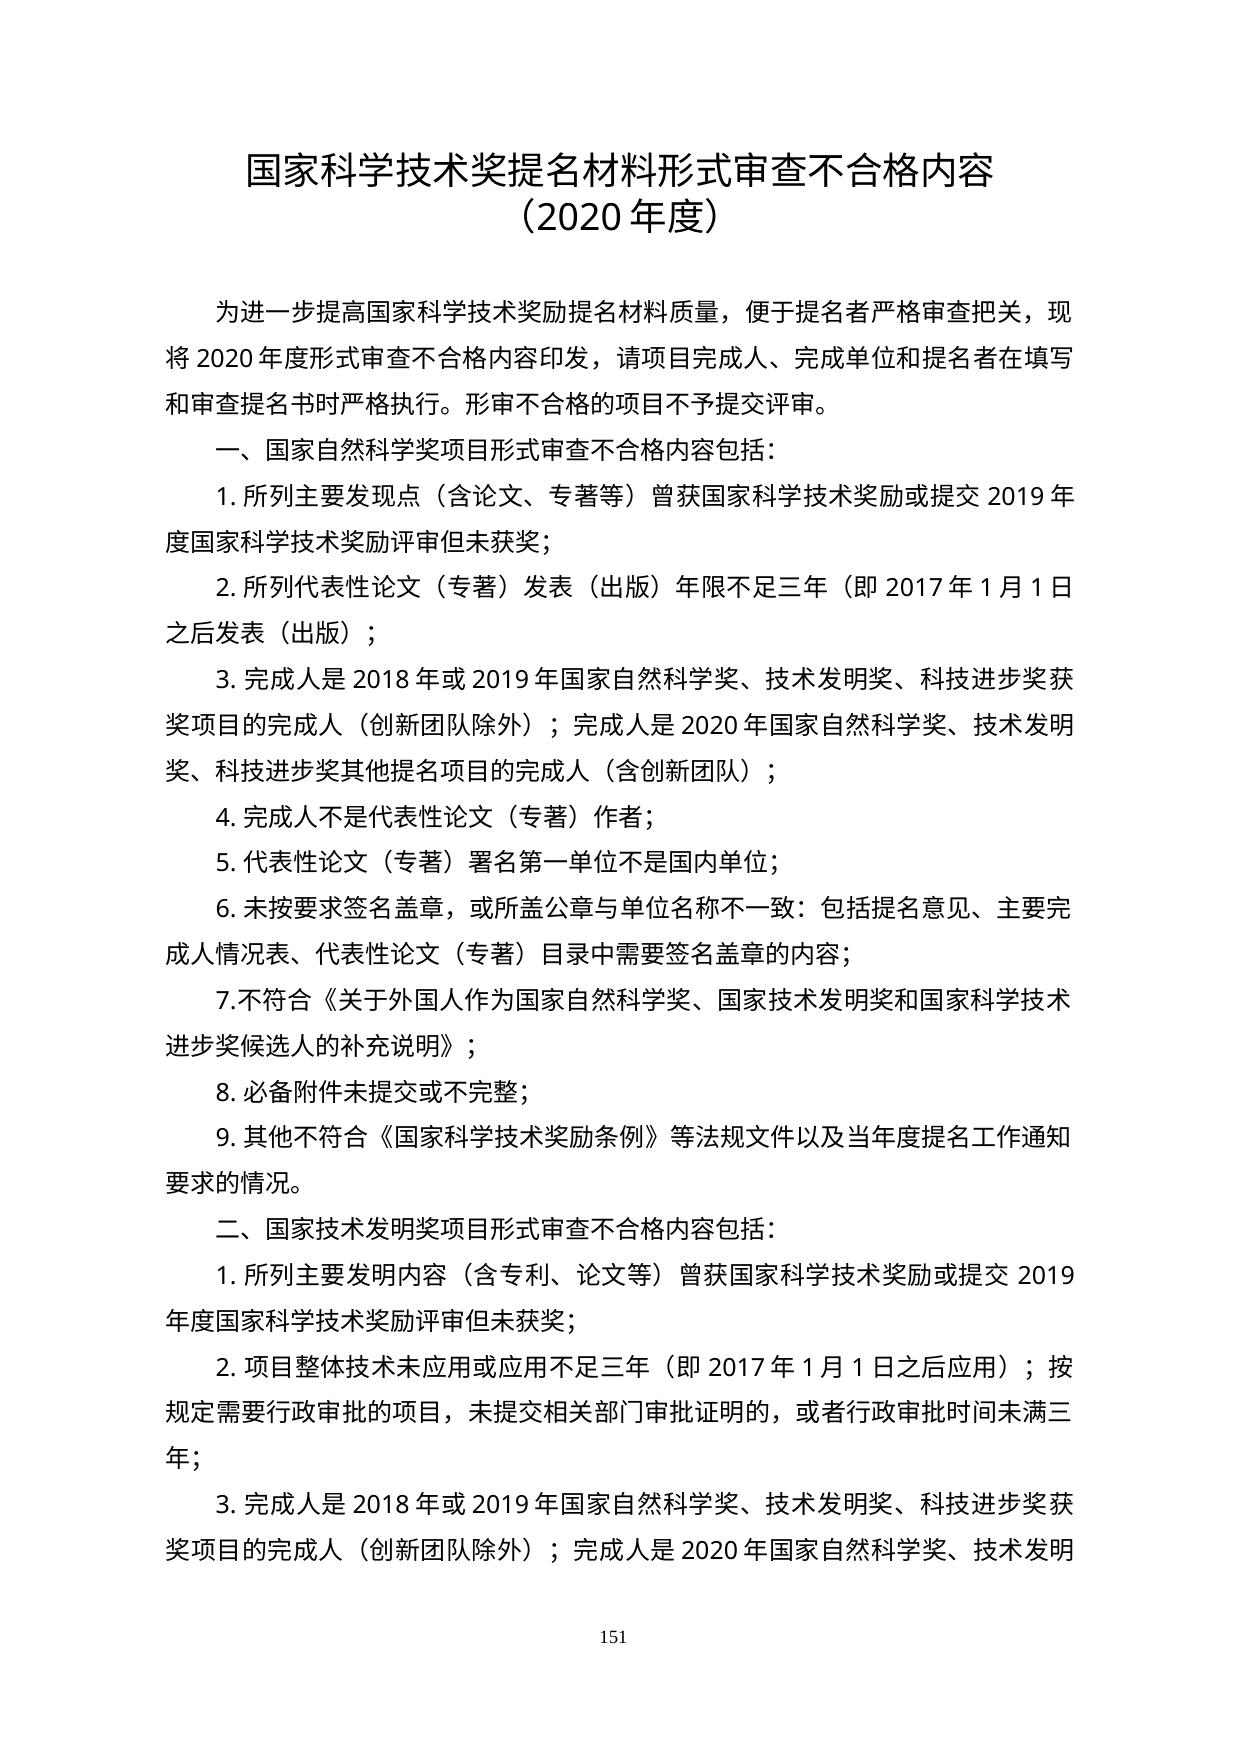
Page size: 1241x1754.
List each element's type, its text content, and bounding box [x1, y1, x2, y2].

text 为进一步提高国家科学技术奖励提名材料质量，便于提名者严格审查把关，现将2020年度形式审查不合格内容印发，请项目完成人、完成单位和提名者在填写和审查提名书时严格执行。形审不合格的项目不予提交评审。 [165, 285, 1075, 423]
text 2. 项目整体技术未应用或应用不足三年（即2017年1月1日之后应用）；按规定需要行政审批的项目，未提交相关部门审批证明的，或者行政审批时间未满三年； [165, 1339, 1075, 1477]
text 2. 所列代表性论文（专著）发表（出版）年限不足三年（即2017年1月1日之后发表（出版）； [165, 560, 1075, 652]
text 9. 其他不符合《国家科学技术奖励条例》等法规文件以及当年度提名工作通知要求的情况。 [165, 1110, 1075, 1202]
text 1. 所列主要发明内容（含专利、论文等）曾获国家科学技术奖励或提交2019年度国家科学技术奖励评审但未获奖； [165, 1248, 1075, 1339]
text （2020年度） [165, 193, 1075, 239]
text 4. 完成人不是代表性论文（专著）作者； [165, 789, 1075, 835]
text 3. 完成人是2018年或2019年国家自然科学奖、技术发明奖、科技进步奖获奖项目的完成人（创新团队除外）；完成人是2020年国家自然科学奖、技术发明奖、科技进步奖其他提名项目的完成人（含创新团队）； [165, 652, 1075, 789]
text 1. 所列主要发现点（含论文、专著等）曾获国家科学技术奖励或提交2019年度国家科学技术奖励评审但未获奖； [165, 468, 1075, 560]
text 5. 代表性论文（专著）署名第一单位不是国内单位； [165, 835, 1075, 881]
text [165, 1477, 1075, 1568]
text 8. 必备附件未提交或不完整； [165, 1064, 1075, 1110]
text 7.不符合《关于外国人作为国家自然科学奖、国家技术发明奖和国家科学技术进步奖候选人的补充说明》； [165, 973, 1075, 1064]
text 6. 未按要求签名盖章，或所盖公章与单位名称不一致：包括提名意见、主要完成人情况表、代表性论文（专著）目录中需要签名盖章的内容； [165, 881, 1075, 973]
text 二、国家技术发明奖项目形式审查不合格内容包括： [165, 1202, 1075, 1248]
text 国家科学技术奖提名材料形式审查不合格内容 [165, 148, 1075, 193]
text 一、国家自然科学奖项目形式审查不合格内容包括： [165, 423, 1075, 468]
